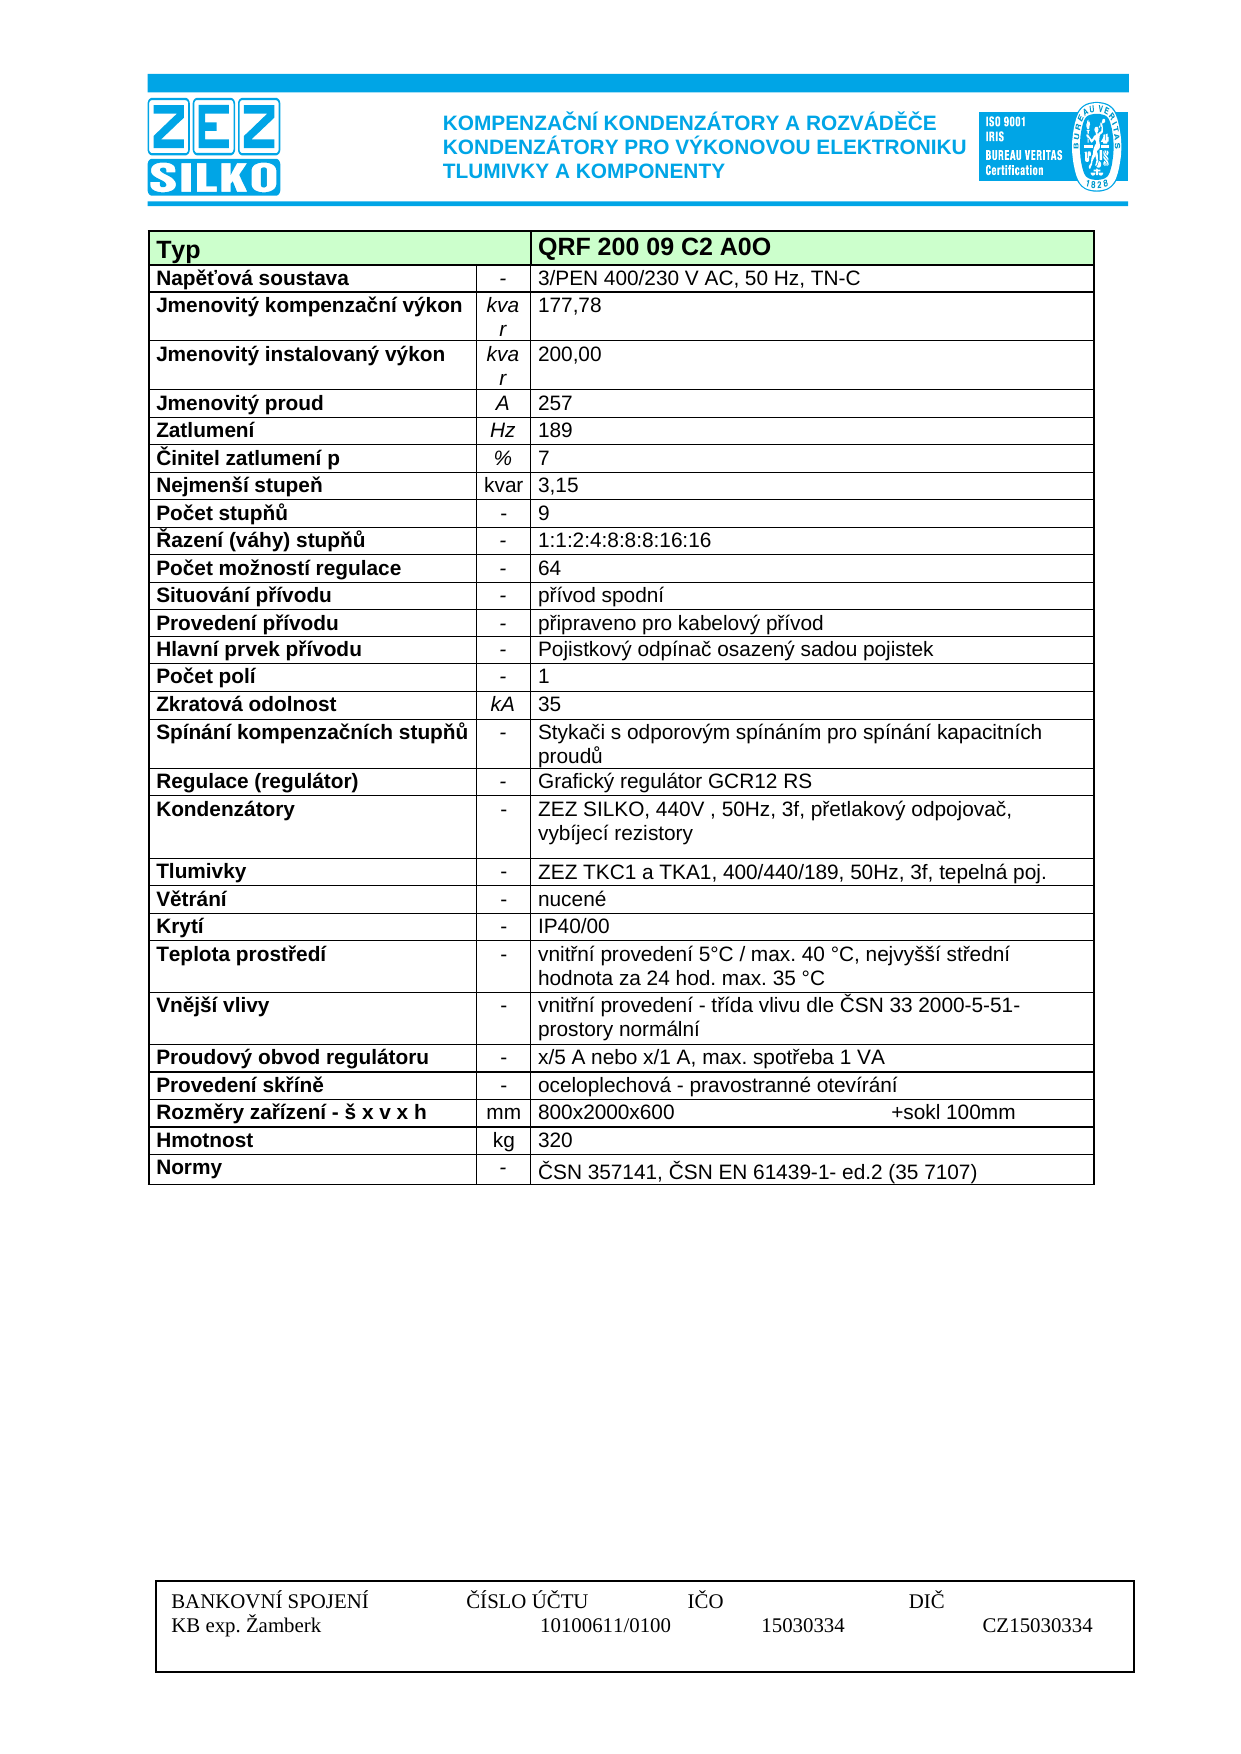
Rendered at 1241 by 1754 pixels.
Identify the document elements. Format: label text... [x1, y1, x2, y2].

table_cell Pojistkový odpínač osazený sadou pojistek [531, 637, 1093, 663]
table_cell Stykači s odporovým spínáním pro spínání kapacitních proudů [531, 720, 1093, 768]
table_cell Kondenzátory [150, 796, 476, 858]
table_cell - [477, 941, 530, 992]
table_cell - [477, 796, 530, 858]
table_cell Řazení (váhy) stupňů [150, 528, 476, 554]
table_cell Jmenovitý kompenzační výkon [150, 293, 476, 340]
table_cell Vnější vlivy [150, 993, 476, 1044]
table_cell Typ [150, 232, 476, 264]
table_cell 64 [531, 555, 1093, 582]
table_cell QRF 200 09 C2 A0O [532, 232, 1093, 264]
table_cell - [477, 914, 530, 940]
table_cell nucené [531, 886, 1093, 913]
table_cell 320 [531, 1128, 1093, 1154]
table_cell 800x2000x600 [531, 1100, 884, 1126]
table_cell Počet možností regulace [150, 555, 476, 582]
table_cell - [477, 859, 530, 885]
table_cell ZEZ SILKO, 440V , 50Hz, 3f, přetlakový odpojovač, vybíjecí rezistory [531, 796, 1093, 858]
table_cell kA [477, 692, 530, 719]
table_cell Provedení skříně [150, 1073, 476, 1099]
table_cell A [477, 390, 530, 417]
table_cell 35 [531, 692, 1093, 719]
table_cell Teplota prostředí [150, 941, 476, 992]
table_cell 189 [531, 418, 1093, 444]
table_cell 3,15 [531, 473, 1093, 499]
table_cell mm [477, 1100, 530, 1126]
table_cell Normy [150, 1155, 476, 1183]
table_cell Tlumivky [150, 859, 476, 885]
table_cell Krytí [150, 914, 476, 940]
table_cell +sokl 100mm [884, 1100, 1093, 1126]
table_cell [476, 232, 530, 264]
table_cell Počet polí [150, 664, 476, 691]
table_cell Grafický regulátor GCR12 RS [531, 769, 1093, 795]
table_cell Proudový obvod regulátoru [150, 1045, 476, 1071]
table_cell % [477, 445, 530, 472]
table_cell 3/PEN 400/230 V AC, 50 Hz, TN-C [531, 266, 1093, 291]
table_cell Regulace (regulátor) [150, 769, 476, 795]
table_cell - [477, 1073, 530, 1099]
table_cell kvar [477, 341, 530, 389]
table_cell kg [477, 1128, 530, 1154]
table_cell 7 [531, 445, 1093, 472]
table_cell x/5 A nebo x/1 A, max. spotřeba 1 VA [531, 1045, 1093, 1071]
table_cell Zatlumení [150, 418, 476, 444]
table_cell - [477, 528, 530, 554]
table_cell Činitel zatlumení p [150, 445, 476, 472]
table_cell 1:1:2:4:8:8:8:16:16 [531, 528, 1093, 554]
table_cell přívod spodní [531, 583, 1093, 609]
table_cell Jmenovitý proud [150, 390, 476, 417]
table_cell Nejmenší stupeň [150, 473, 476, 499]
table_cell 177,78 [531, 293, 1093, 340]
table_cell vnitřní provedení - třída vlivu dle ČSN 33 2000-5-51-prostory normální [531, 993, 1093, 1044]
table_cell - [477, 583, 530, 609]
table_cell - [477, 769, 530, 795]
table_cell Provedení přívodu [150, 610, 476, 636]
table_cell - [477, 266, 530, 291]
table_cell Jmenovitý instalovaný výkon [150, 341, 476, 389]
table_cell Spínání kompenzačních stupňů [150, 720, 476, 768]
table_cell - [477, 500, 530, 527]
table_cell Situování přívodu [150, 583, 476, 609]
table_cell 257 [531, 390, 1093, 417]
table_cell Zkratová odolnost [150, 692, 476, 719]
table_cell připraveno pro kabelový přívod [531, 610, 1093, 636]
table_cell Hmotnost [150, 1128, 476, 1154]
table_cell IP40/00 [531, 914, 1093, 940]
table_cell - [477, 993, 530, 1044]
table_cell kvar [477, 293, 530, 340]
table_cell - [477, 637, 530, 663]
table_cell - [477, 1155, 530, 1183]
table_cell 200,00 [531, 341, 1093, 389]
table_cell - [477, 720, 530, 768]
table_cell Hz [477, 418, 530, 444]
table_cell 1 [531, 664, 1093, 691]
table_cell - [477, 664, 530, 691]
table_cell Větrání [150, 886, 476, 913]
table_cell 9 [531, 500, 1093, 527]
table_cell Napěťová soustava [150, 266, 476, 291]
table_cell Rozměry zařízení - š x v x h [150, 1100, 476, 1126]
table_cell oceloplechová - pravostranné otevírání [531, 1073, 1093, 1099]
table_cell ZEZ TKC1 a TKA1, 400/440/189, 50Hz, 3f, tepelná poj. [531, 859, 1093, 885]
table_cell - [477, 886, 530, 913]
table_cell kvar [477, 473, 530, 499]
table_cell Počet stupňů [150, 500, 476, 527]
table_cell ČSN 357141, ČSN EN 61439-1- ed.2 (35 7107) [531, 1155, 1093, 1183]
table_cell - [477, 610, 530, 636]
table_cell vnitřní provedení 5°C / max. 40 °C, nejvyšší střední hodnota za 24 hod. max. 35 °C [531, 941, 1093, 992]
table_cell Hlavní prvek přívodu [150, 637, 476, 663]
table_cell - [477, 555, 530, 582]
table_cell - [477, 1045, 530, 1071]
